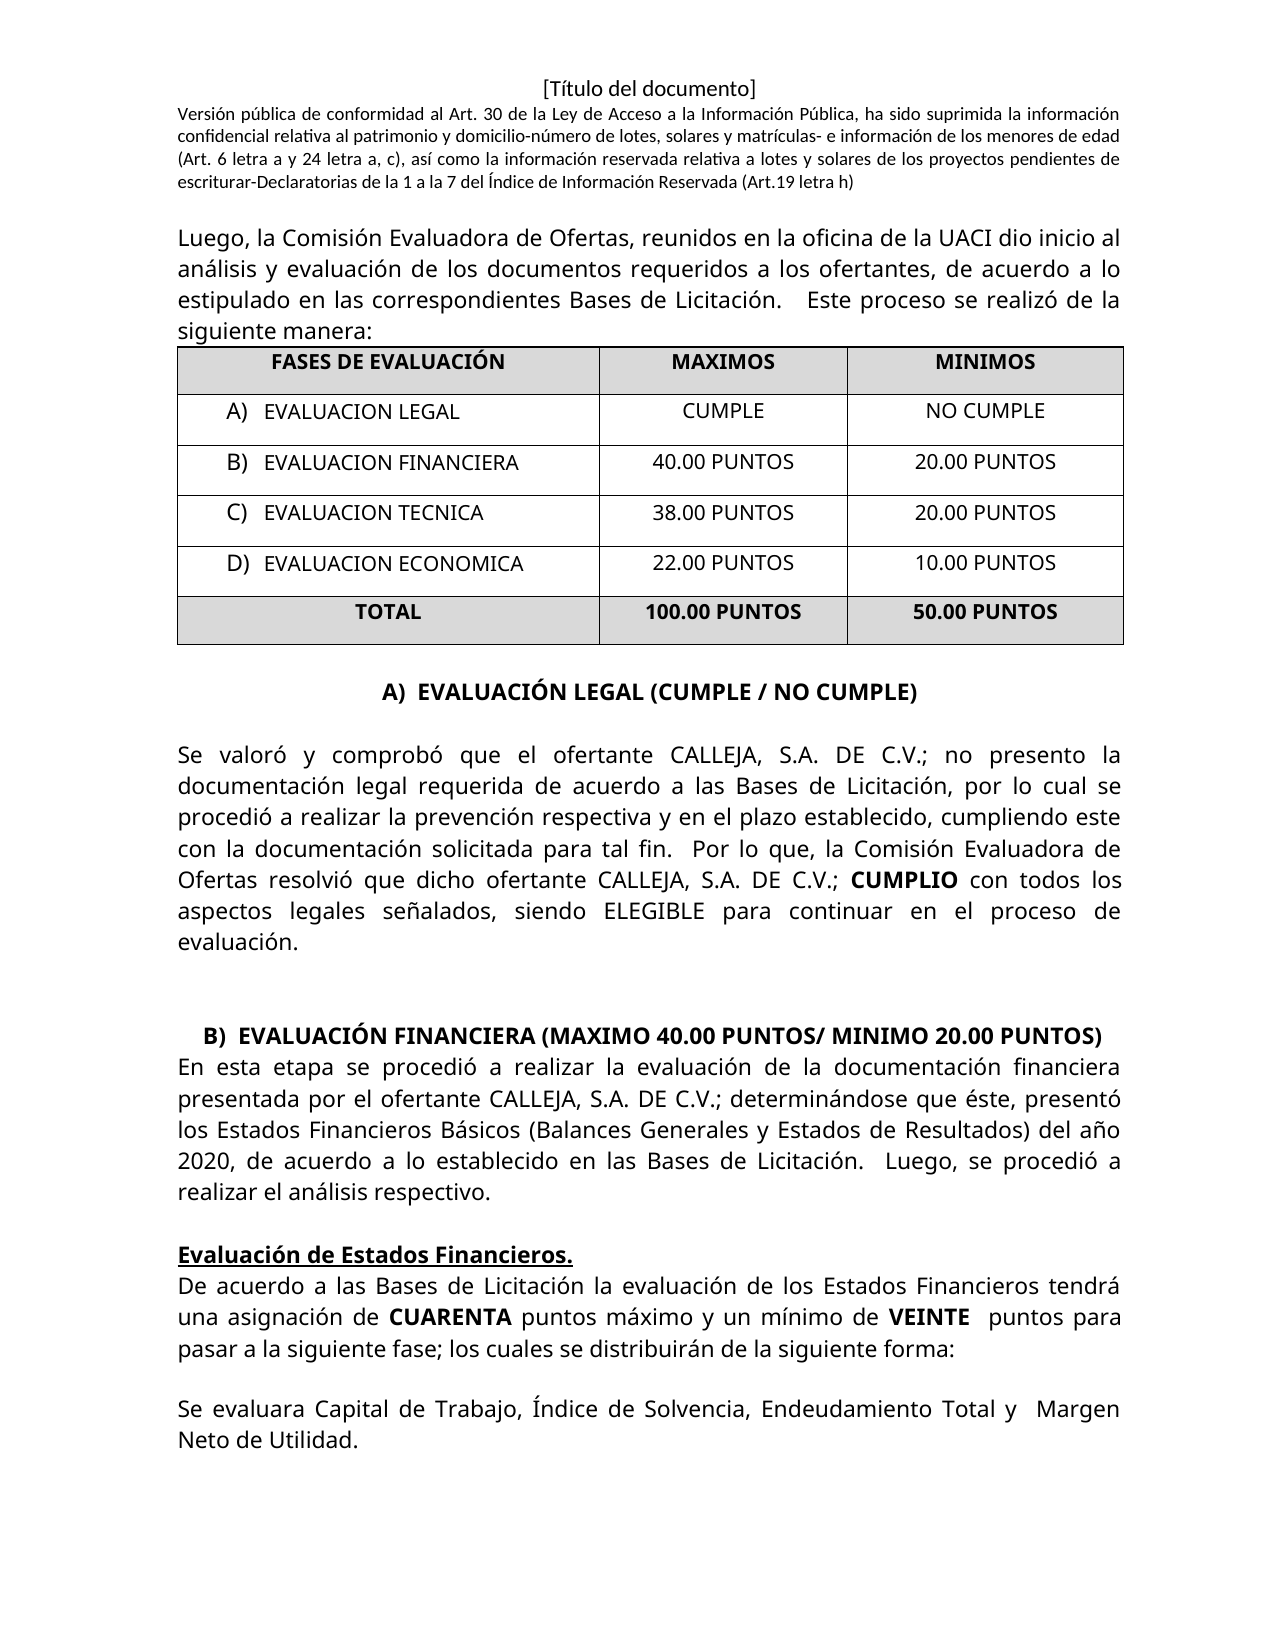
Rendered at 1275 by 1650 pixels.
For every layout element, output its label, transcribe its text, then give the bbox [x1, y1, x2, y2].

table_cell EVALUACION LEGAL [178, 395, 599, 445]
table_header FASES DE EVALUACIÓN [178, 348, 599, 394]
text En esta etapa se procedió a realizar la evaluación de la documentación financiera presentada por el ofertante CALLEJA, S.A. DE C.V.; determinándose que éste, presentó los Estados Financieros Básicos (Balances Generales y Estados de Resultados) del año 2020, de acuerdo a lo establecido en las Bases de Licitación. Luego, se procedió a realizar el análisis respectivo. [177, 1051, 1122, 1207]
text Se evaluara Capital de Trabajo, Índice de Solvencia, Endeudamiento Total y Margen Neto de Utilidad. [177, 1392, 1122, 1455]
table_header MINIMOS [848, 348, 1123, 394]
text De acuerdo a las Bases de Licitación la evaluación de los Estados Financieros tendrá una asignación de CUARENTA puntos máximo y un mínimo de VEINTE puntos para pasar a la siguiente fase; los cuales se distribuirán de la siguiente forma: [177, 1270, 1122, 1364]
table_cell EVALUACION TECNICA [178, 496, 599, 546]
table_cell 40.00 PUNTOS [600, 446, 847, 495]
table_cell EVALUACION ECONOMICA [178, 547, 599, 596]
table_cell 20.00 PUNTOS [848, 446, 1123, 495]
text Se valoró y comprobó que el ofertante CALLEJA, S.A. DE C.V.; no presento la documentación legal requerida de acuerdo a las Bases de Licitación, por lo cual se procedió a realizar la prevención respectiva y en el plazo establecido, cumpliendo este con la documentación solicitada para tal fin. Por lo que, la Comisión Evaluadora de Ofertas resolvió que dicho ofertante CALLEJA, S.A. DE C.V.; CUMPLIO con todos los aspectos legales señalados, siendo ELEGIBLE para continuar en el proceso de evaluación. [177, 739, 1122, 957]
text A) EVALUACIÓN LEGAL (CUMPLE / NO CUMPLE) [177, 676, 1122, 707]
table_cell NO CUMPLE [848, 395, 1123, 445]
text Evaluación de Estados Financieros. [177, 1239, 1122, 1270]
table_cell 100.00 PUNTOS [600, 597, 847, 644]
table_cell 20.00 PUNTOS [848, 496, 1123, 546]
table_cell EVALUACION FINANCIERA [178, 446, 599, 495]
table_cell CUMPLE [600, 395, 847, 445]
table_cell TOTAL [178, 597, 599, 644]
text Luego, la Comisión Evaluadora de Ofertas, reunidos en la oficina de la UACI dio inicio al análisis y evaluación de los documentos requeridos a los ofertantes, de acuerdo a lo estipulado en las correspondientes Bases de Licitación. Este proceso se realizó de la siguiente manera: [177, 221, 1122, 346]
text B) EVALUACIÓN FINANCIERA (MAXIMO 40.00 PUNTOS/ MINIMO 20.00 PUNTOS) [177, 1020, 1122, 1051]
table_cell 10.00 PUNTOS [848, 547, 1123, 596]
table_header MAXIMOS [600, 348, 847, 394]
table_cell 50.00 PUNTOS [848, 597, 1123, 644]
table_cell 22.00 PUNTOS [600, 547, 847, 596]
table_cell 38.00 PUNTOS [600, 496, 847, 546]
